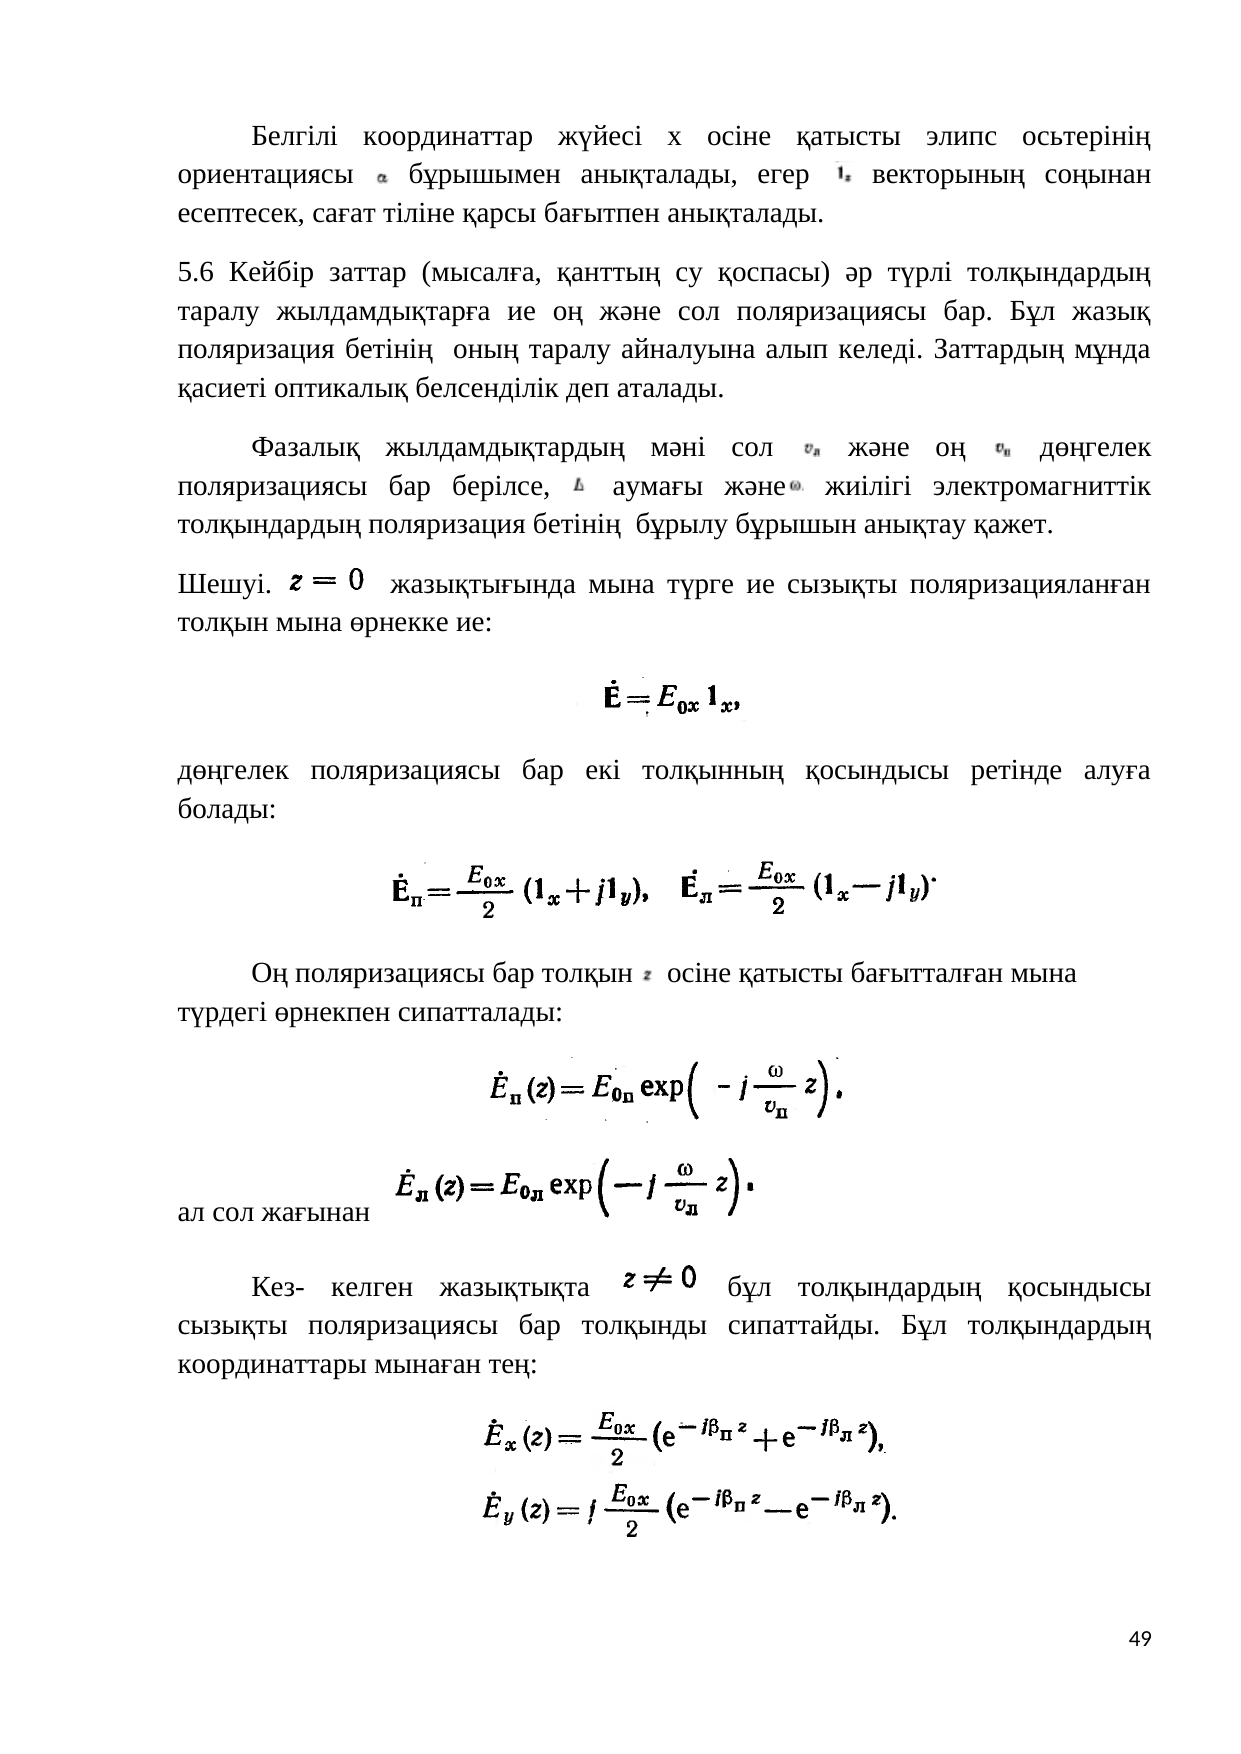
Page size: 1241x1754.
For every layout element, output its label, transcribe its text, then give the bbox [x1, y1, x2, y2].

picture [473, 1405, 930, 1537]
picture [284, 568, 378, 594]
picture [392, 1152, 771, 1222]
text Кез- келген жазықтықта бұл толқындардың қосындысы сызықты поляризациясы бар толқынды сипаттайды. Бұл толқындардың координаттары мынаған тең: [177, 1254, 1152, 1379]
picture [799, 437, 823, 457]
text Фазалық жылдамдықтардың мәні сол және оң дөңгелек поляризациясы бар берілсе, аумағы және жиілігі электромагниттік толқындардың поляризация бетінің бұрылу бұрышын анықтау қажет. [177, 429, 1152, 540]
picture [370, 850, 959, 931]
picture [829, 161, 853, 184]
picture [616, 1253, 701, 1297]
picture [991, 437, 1015, 457]
picture [640, 968, 660, 983]
picture [373, 168, 389, 184]
picture [483, 1053, 846, 1128]
text 5.6 Кейбір заттар (мысалға, қанттың су қоспасы) әр түрлі толқындардың таралу жылдамдықтарға ие оң және сол поляризациясы бар. Бұл жазық поляризация бетінің оның таралу айналуына алып келеді. Заттардың мұнда қасиеті оптикалық белсенділік деп аталады. [177, 254, 1152, 404]
text Оң поляризациясы бар толқын осіне қатысты бағытталған мына түрдегі өрнекпен сипатталады: [177, 955, 1152, 1027]
picture [572, 476, 592, 496]
text Белгілі координаттар жүйесі х осіне қатысты элипс осьтерінің ориентациясы бұрышымен анықталады, егер векторының соңынан есептесек, сағат тіліне қарсы бағытпен анықталады. [177, 118, 1152, 229]
text дөңгелек поляризациясы бар екі толқынның қосындысы ретінде алуға болады: [177, 752, 1152, 824]
text Шешуі. жазықтығында мына түрге ие сызықты поляризацияланған толқын мына өрнекке ие: [177, 566, 1152, 638]
picture [786, 479, 804, 496]
picture [576, 663, 753, 728]
